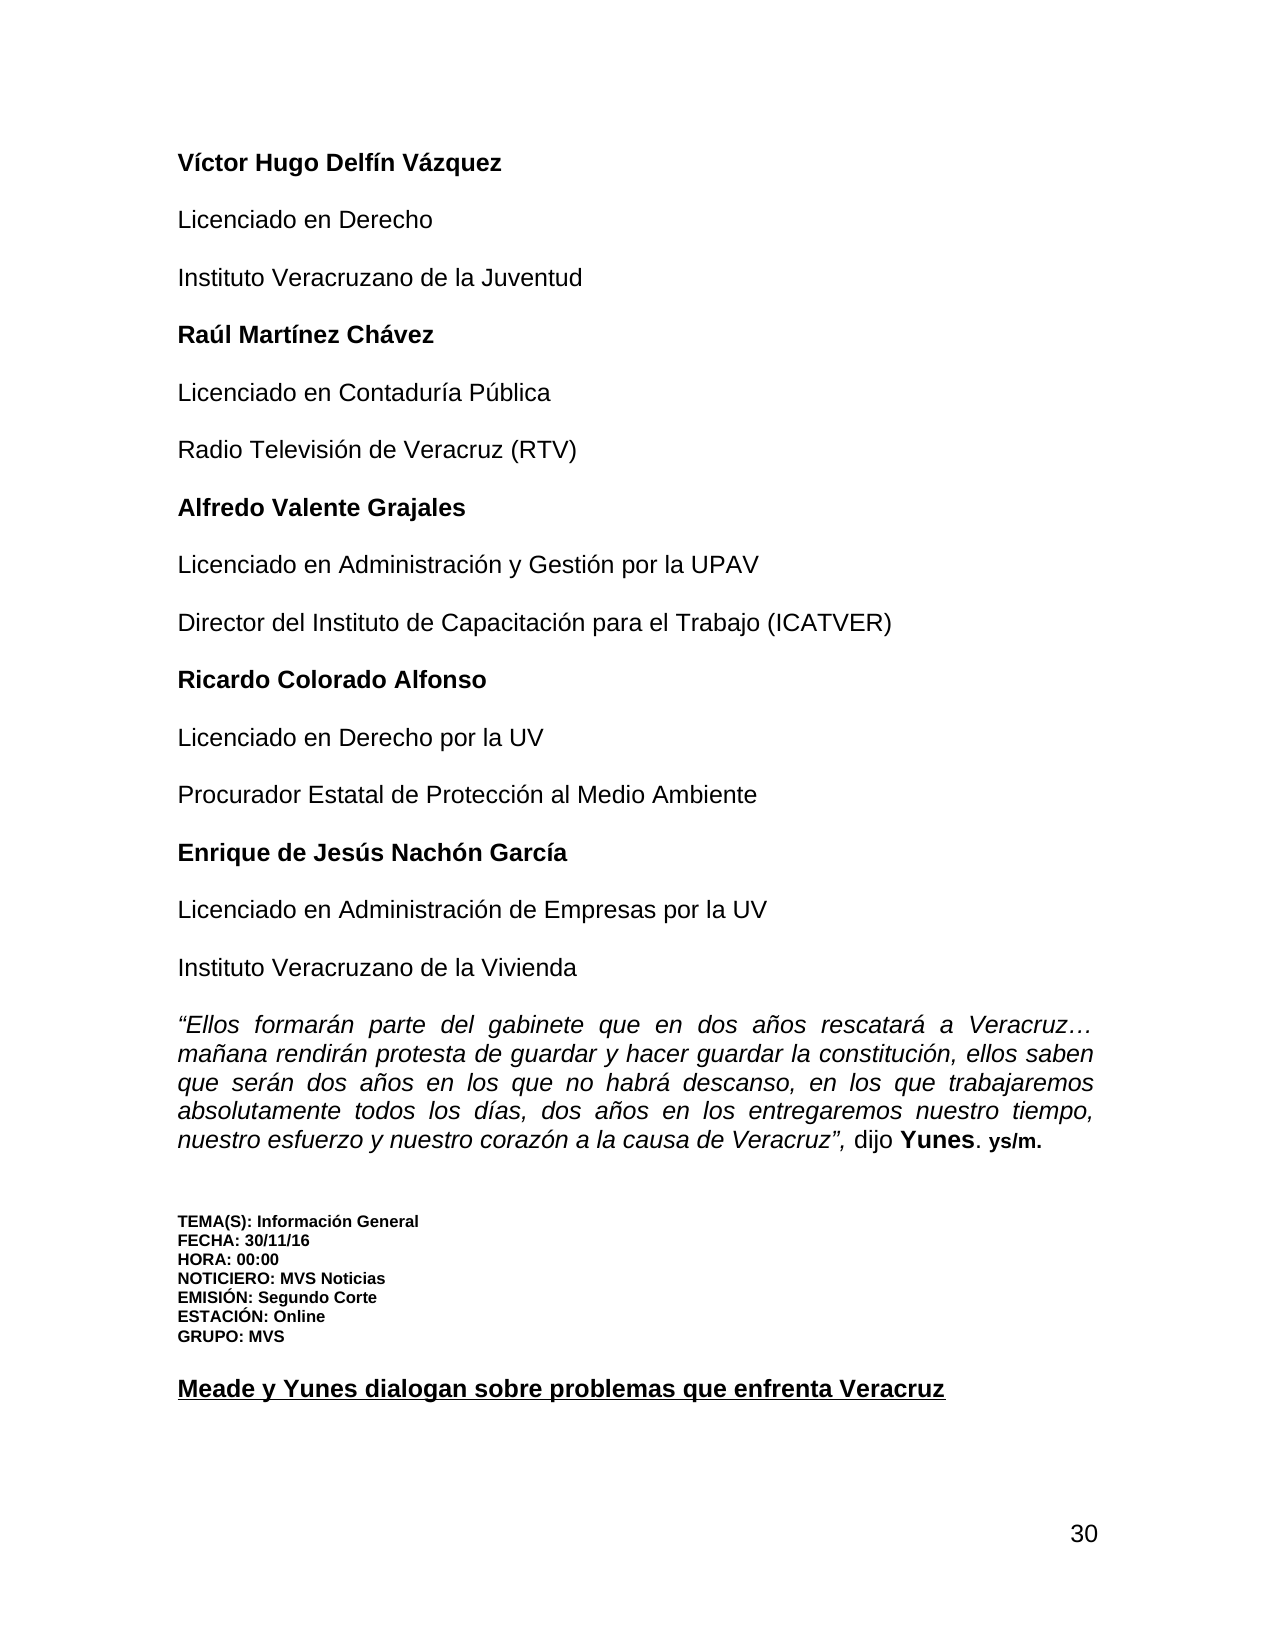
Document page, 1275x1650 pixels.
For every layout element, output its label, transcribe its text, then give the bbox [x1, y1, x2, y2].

text Raúl Martínez Chávez [177, 320, 1098, 349]
text Director del Instituto de Capacitación para el Trabajo (ICATVER) [177, 608, 1098, 636]
text Licenciado en Derecho [177, 205, 1098, 234]
text GRUPO: MVS [177, 1326, 1098, 1346]
text Víctor Hugo Delfín Vázquez [177, 148, 1098, 176]
text Instituto Veracruzano de la Vivienda [177, 953, 1098, 981]
text Radio Televisión de Veracruz (RTV) [177, 435, 1098, 464]
text Procurador Estatal de Protección al Medio Ambiente [177, 780, 1098, 809]
text Licenciado en Derecho por la UV [177, 723, 1098, 751]
text Licenciado en Administración y Gestión por la UPAV [177, 550, 1098, 579]
text ESTACIÓN: Online [177, 1307, 1098, 1326]
text Enrique de Jesús Nachón García [177, 838, 1098, 866]
text Meade y Yunes dialogan sobre problemas que enfrenta Veracruz [177, 1374, 1098, 1403]
text FECHA: 30/11/16 [177, 1231, 1098, 1250]
text Alfredo Valente Grajales [177, 493, 1098, 521]
text NOTICIERO: MVS Noticias [177, 1269, 1098, 1288]
text Licenciado en Contaduría Pública [177, 378, 1098, 406]
text Licenciado en Administración de Empresas por la UV [177, 895, 1098, 924]
text HORA: 00:00 [177, 1250, 1098, 1269]
text TEMA(S): Información General [177, 1211, 1098, 1231]
text “Ellos formarán parte del gabinete que en dos años rescatará a Veracruz… mañana rendirán protesta de guardar y hacer guardar la constitución, ellos saben que serán dos años en los que no habrá descanso, en los que trabajaremos absolutamente todos los días, dos años en los entregaremos nuestro tiempo, nuestro esfuerzo y nuestro corazón a la causa de Veracruz”, dijo Yunes. ys/m. [177, 1010, 1098, 1154]
text Ricardo Colorado Alfonso [177, 665, 1098, 694]
text Instituto Veracruzano de la Juventud [177, 263, 1098, 291]
text EMISIÓN: Segundo Corte [177, 1288, 1098, 1307]
